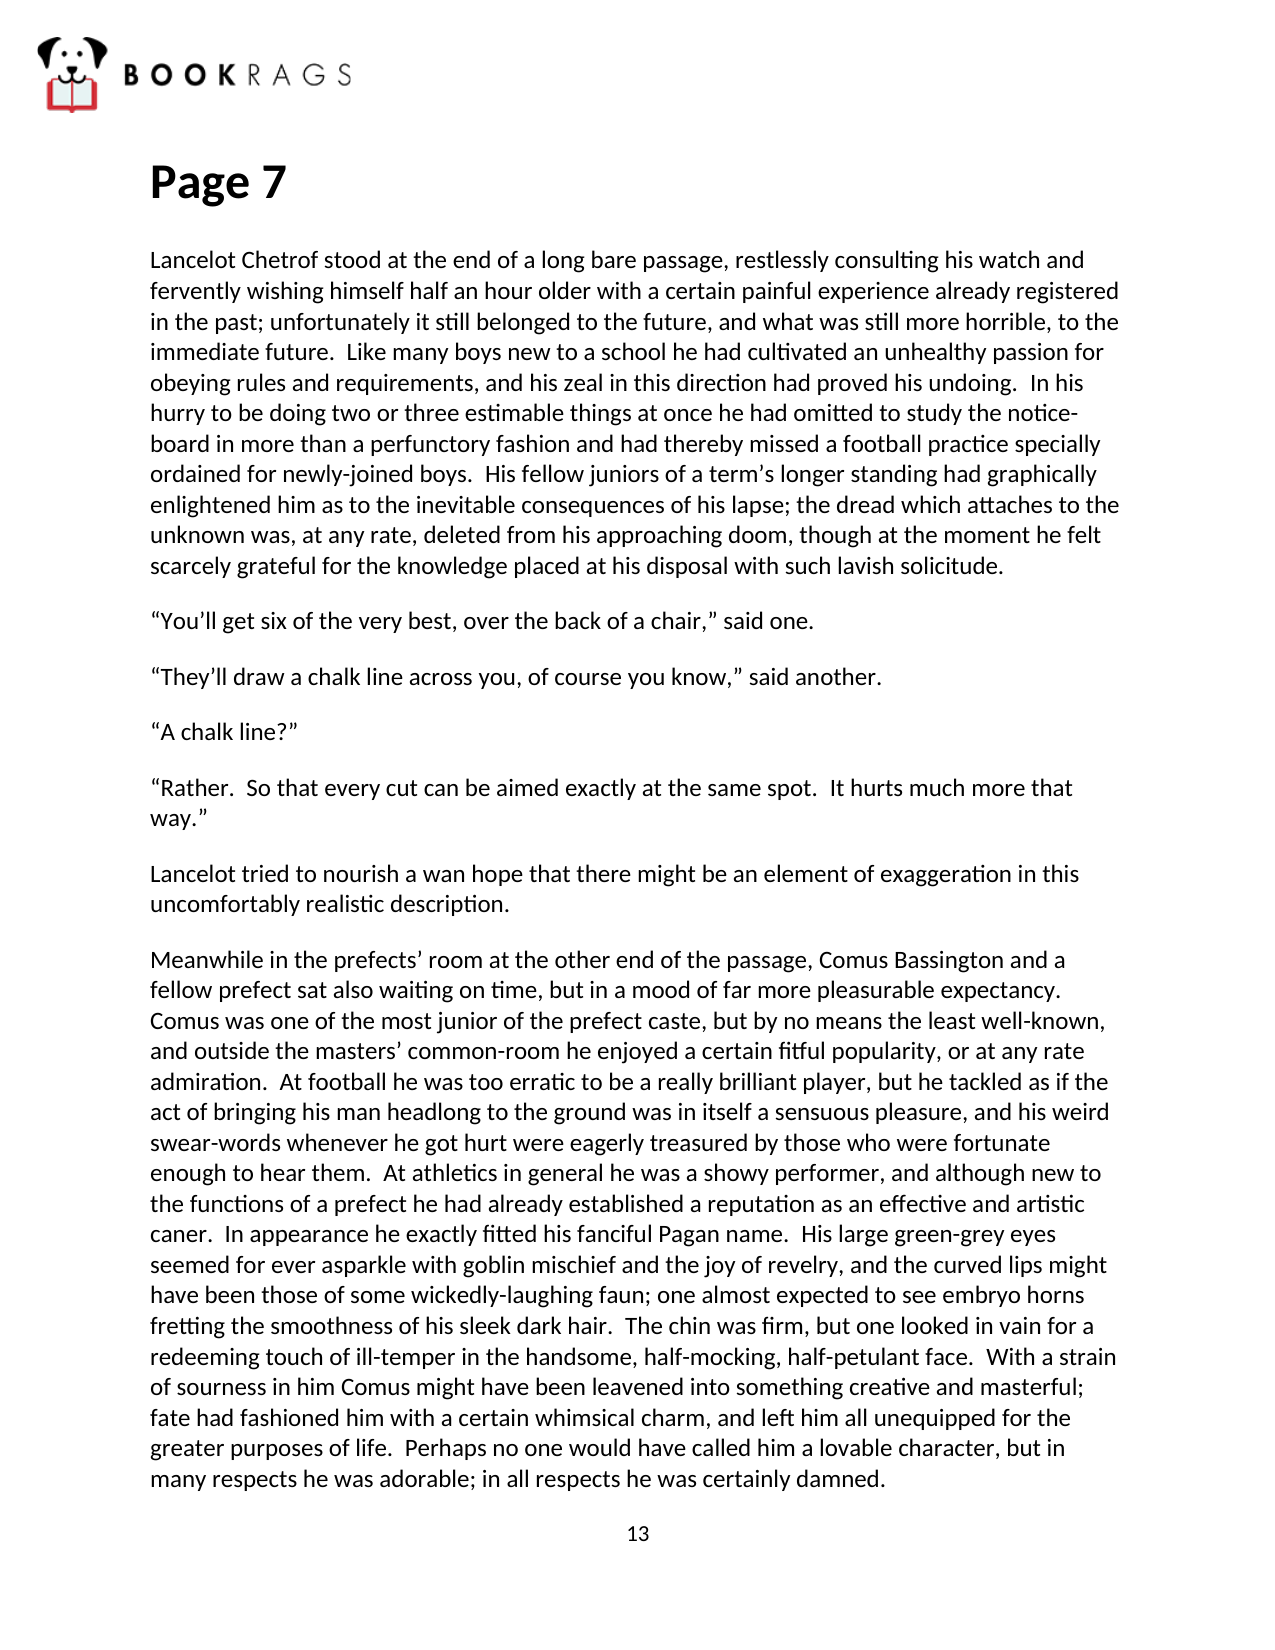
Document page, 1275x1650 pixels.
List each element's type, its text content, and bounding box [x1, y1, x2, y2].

text Meanwhile in the prefects’ room at the other end of the passage, Comus Bassington and a fellow prefect sat also waiting on time, but in a mood of far more pleasurable expectancy. Comus was one of the most junior of the prefect caste, but by no means the least well-known, and outside the masters’ common-room he enjoyed a certain fitful popularity, or at any rate admiration. At football he was too erratic to be a really brilliant player, but he tackled as if the act of bringing his man headlong to the ground was in itself a sensuous pleasure, and his weird swear-words whenever he got hurt were eagerly treasured by those who were fortunate enough to hear them. At athletics in general he was a showy performer, and although new to the functions of a prefect he had already established a reputation as an effective and artistic caner. In appearance he exactly fitted his fanciful Pagan name. His large green-grey eyes seemed for ever asparkle with goblin mischief and the joy of revelry, and the curved lips might have been those of some wickedly-laughing faun; one almost expected to see embryo horns fretting the smoothness of his sleek dark hair. The chin was firm, but one looked in vain for a redeeming touch of ill-temper in the handsome, half-mocking, half-petulant face. With a strain of sourness in him Comus might have been leavened into something creative and masterful; fate had fashioned him with a certain whimsical charm, and left him all unequipped for the greater purposes of life. Perhaps no one would have called him a lovable character, but in many respects he was adorable; in all respects he was certainly damned. [150, 944, 1125, 1493]
text “Rather. So that every cut can be aimed exactly at the same spot. It hurts much more that way.” [150, 772, 1125, 833]
text Lancelot Chetrof stood at the end of a long bare passage, restlessly consulting his watch and fervently wishing himself half an hour older with a certain painful experience already registered in the past; unfortunately it still belonged to the future, and what was still more horrible, to the immediate future. Like many boys new to a school he had cultivated an unhealthy passion for obeying rules and requirements, and his zeal in this direction had proved his undoing. In his hurry to be doing two or three estimable things at once he had omitted to study the notice-board in more than a perfunctory fashion and had thereby missed a football practice specially ordained for newly-joined boys. His fellow juniors of a term’s longer standing had graphically enlightened him as to the inevitable consequences of his lapse; the dread which attaches to the unknown was, at any rate, deleted from his approaching doom, though at the moment he felt scarcely grateful for the knowledge placed at his disposal with such lavish solicitude. [150, 244, 1125, 580]
text Page 7 [150, 150, 1125, 211]
picture [37, 37, 351, 113]
text “They’ll draw a chalk line across you, of course you know,” said another. [150, 661, 1125, 691]
text Lancelot tried to nourish a wan hope that there might be an element of exaggeration in this uncomfortably realistic description. [150, 858, 1125, 919]
text “A chalk line?” [150, 716, 1125, 747]
text “You’ll get six of the very best, over the back of a chair,” said one. [150, 605, 1125, 636]
